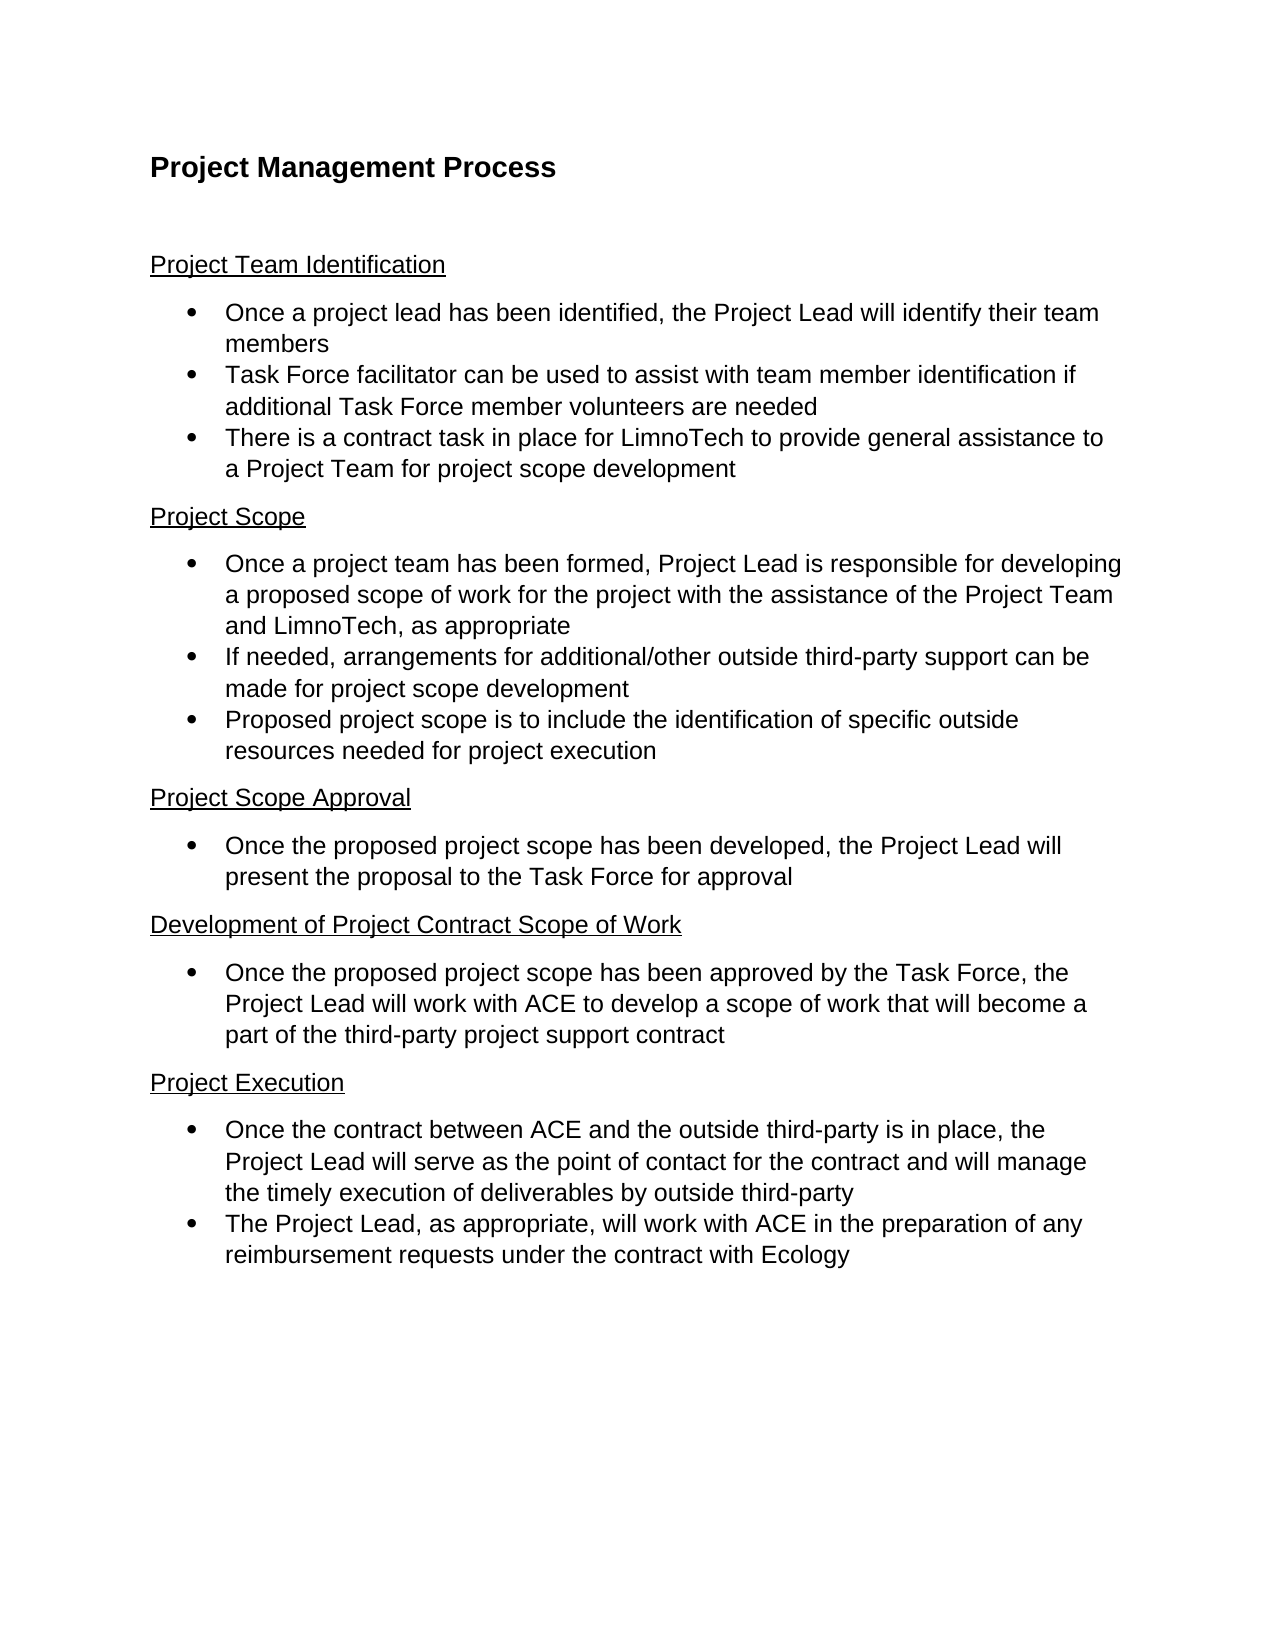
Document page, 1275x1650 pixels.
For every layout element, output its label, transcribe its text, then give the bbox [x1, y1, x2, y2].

list Task Force facilitator can be used to assist with team member identification if additional Task Force member volunteers are needed [187, 360, 1125, 420]
list If needed, arrangements for additional/other outside third-party support can be made for project scope development [187, 642, 1125, 702]
text Project Team Identification [150, 251, 1125, 279]
list The Project Lead, as appropriate, will work with ACE in the preparation of any reimbursement requests under the contract with Ecology [187, 1208, 1125, 1268]
list Proposed project scope is to include the identification of specific outside resources needed for project execution [187, 704, 1125, 764]
list Once a project lead has been identified, the Project Lead will identify their team members [187, 298, 1125, 358]
text Project Execution [150, 1068, 1125, 1096]
text Project Management Process [150, 150, 1125, 183]
text Project Scope [150, 501, 1125, 530]
list Once a project team has been formed, Project Lead is responsible for developing a proposed scope of work for the project with the assistance of the Project Team and LimnoTech, as appropriate [187, 549, 1125, 640]
text Project Scope Approval [150, 783, 1125, 812]
list Once the proposed project scope has been approved by the Task Force, the Project Lead will work with ACE to develop a scope of work that will become a part of the third-party project support contract [187, 958, 1125, 1049]
list Once the contract between ACE and the outside third-party is in place, the Project Lead will serve as the point of contact for the contract and will manage the timely execution of deliverables by outside third-party [187, 1115, 1125, 1206]
list Once the proposed project scope has been developed, the Project Lead will present the proposal to the Task Force for approval [187, 831, 1125, 891]
list There is a contract task in place for LimnoTech to provide general assistance to a Project Team for project scope development [187, 423, 1125, 482]
text Development of Project Contract Scope of Work [150, 910, 1125, 939]
